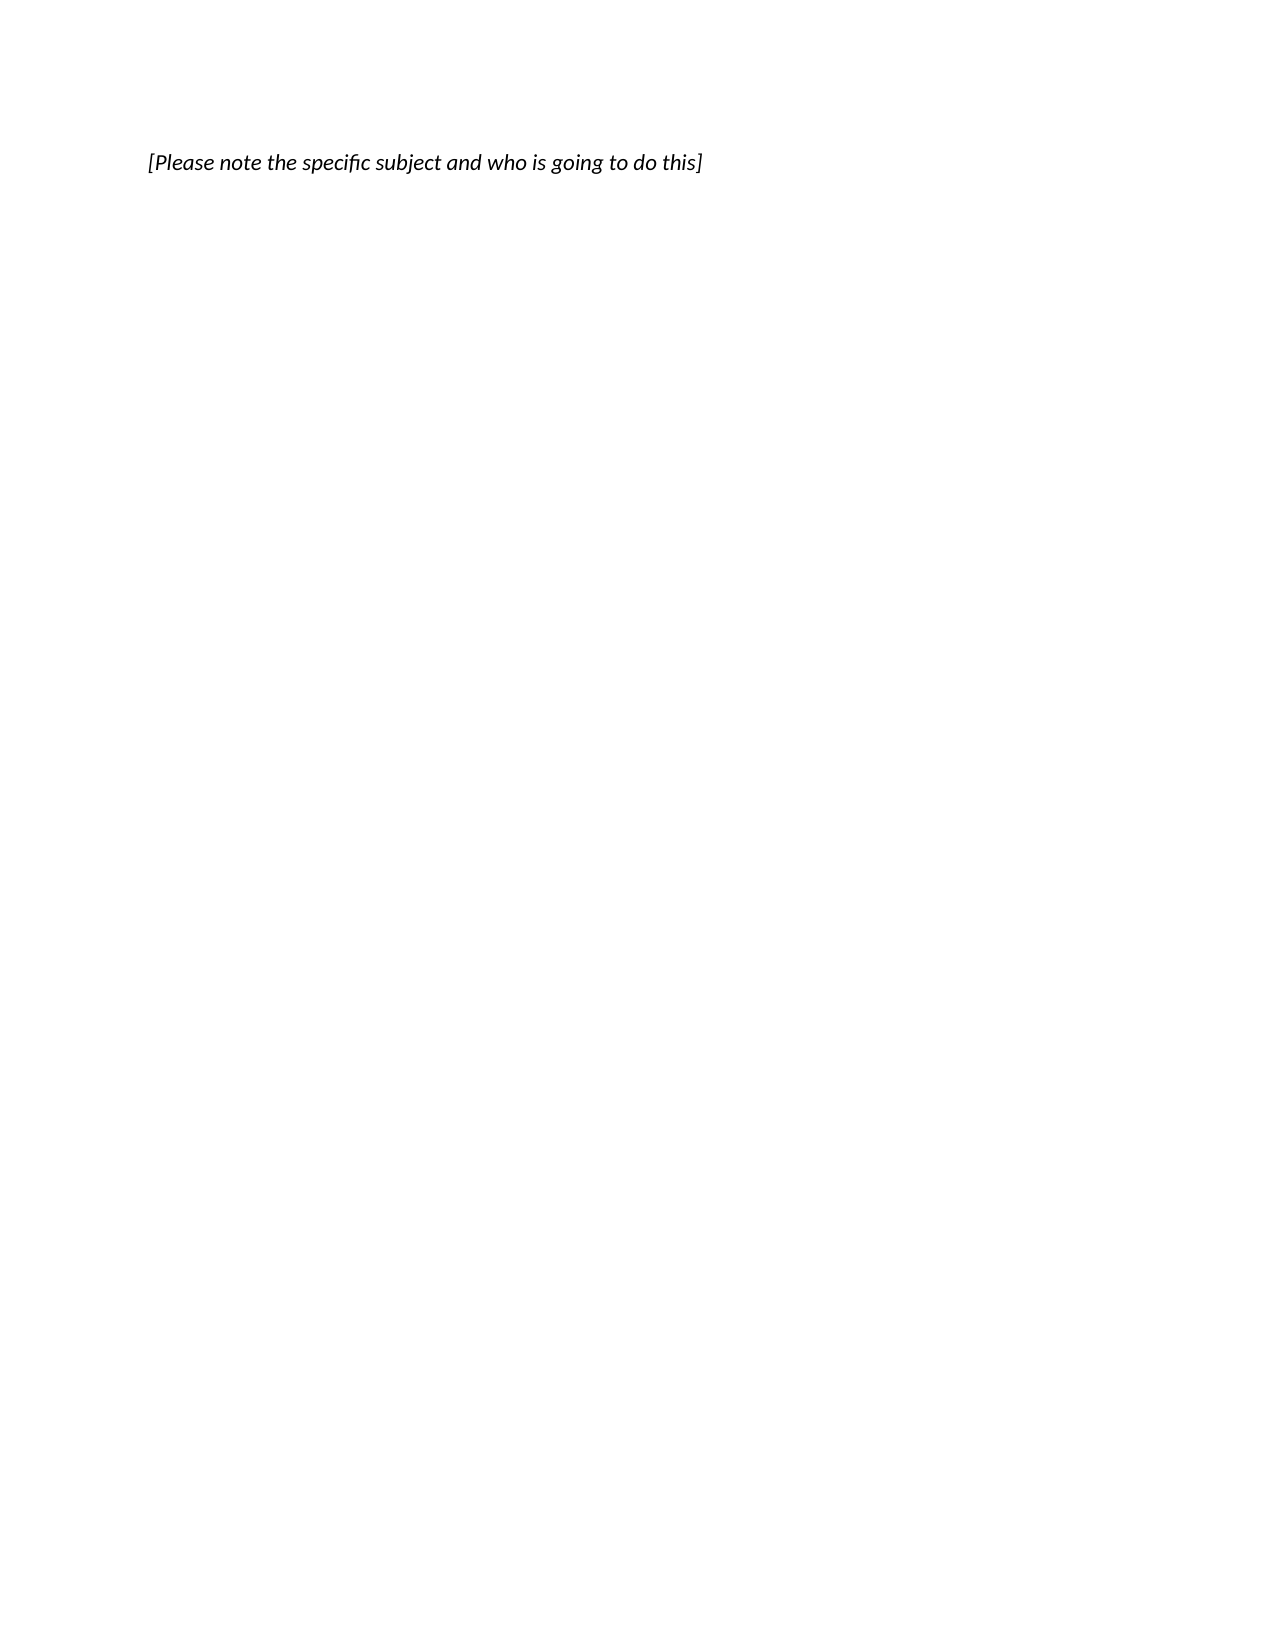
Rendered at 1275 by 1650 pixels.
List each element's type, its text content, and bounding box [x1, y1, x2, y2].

text [Please note the specific subject and who is going to do this] [148, 148, 1127, 176]
